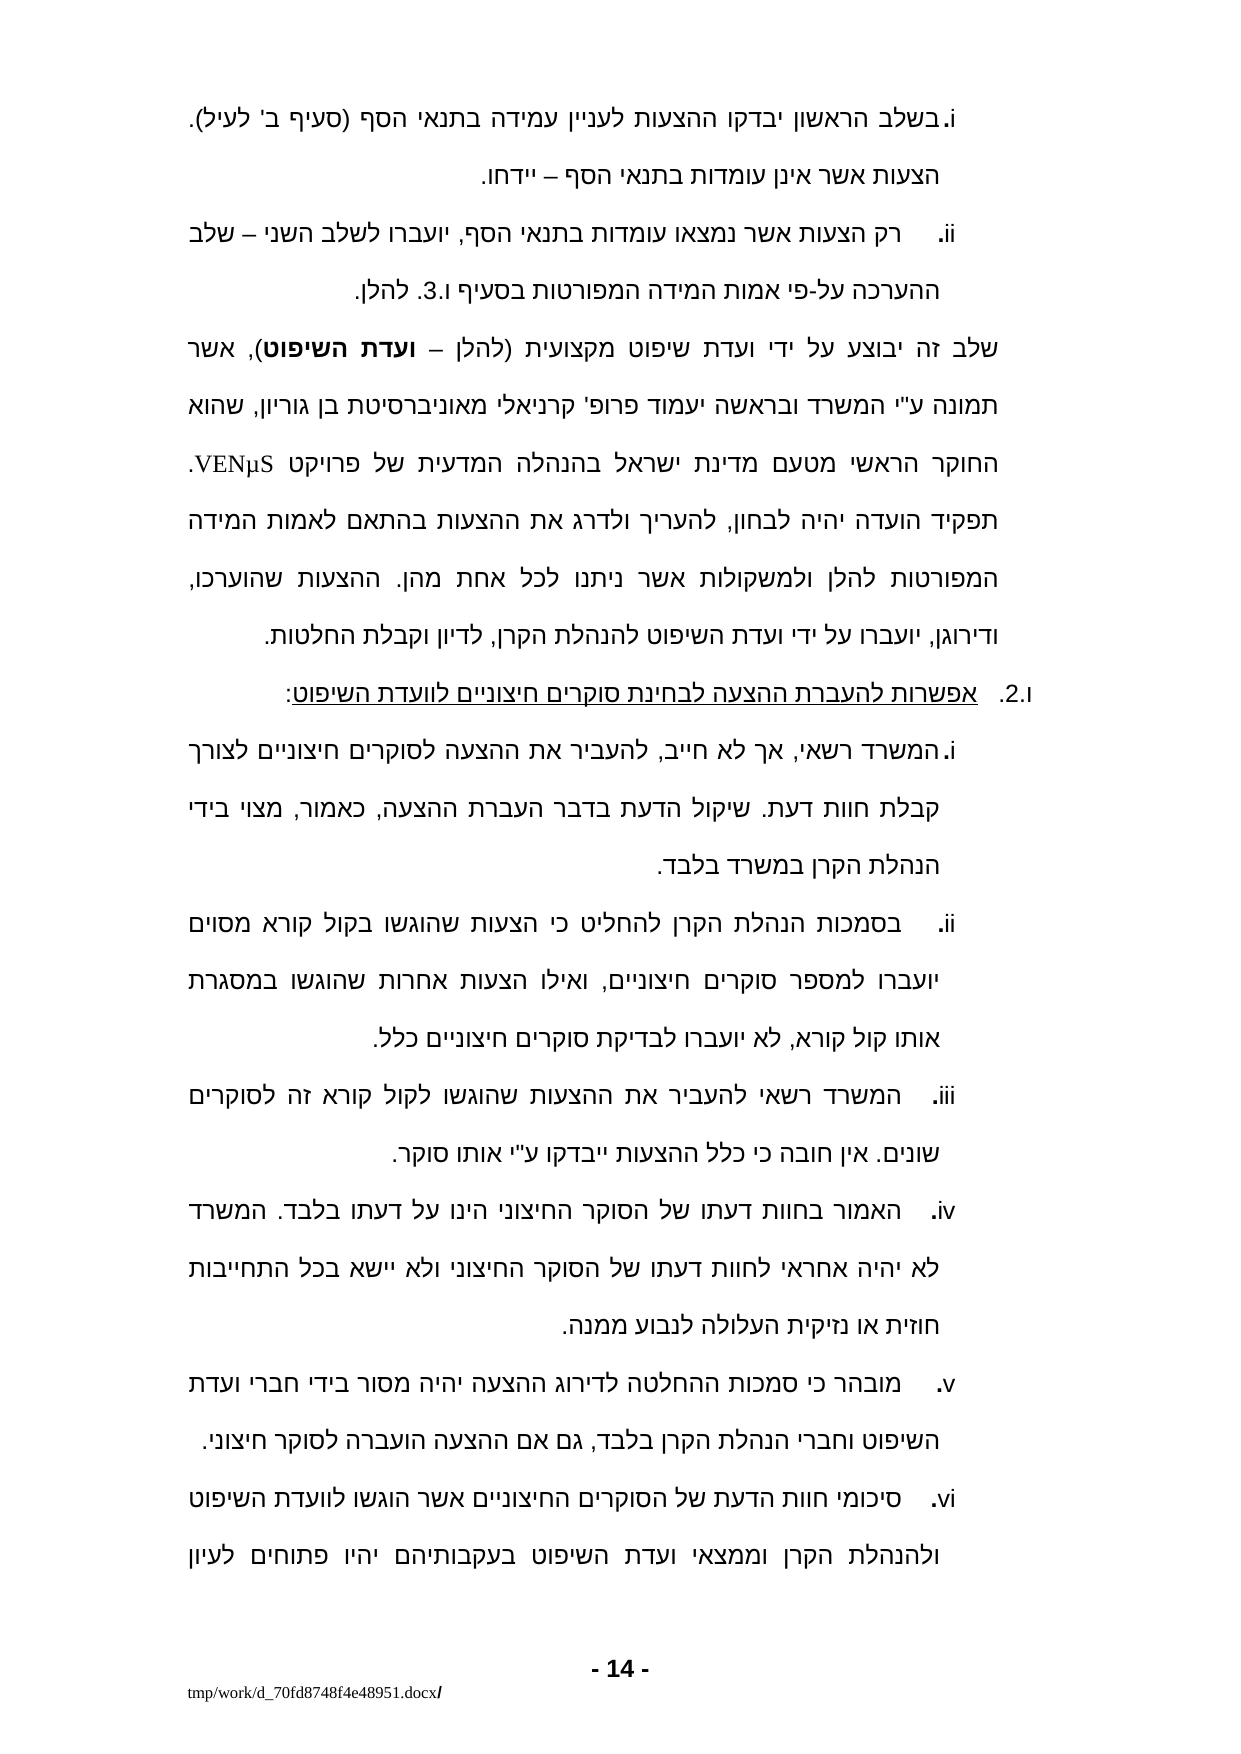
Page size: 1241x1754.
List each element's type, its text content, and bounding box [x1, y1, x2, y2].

list האמור בחוות דעתו של הסוקר החיצוני הינו על דעתו בלבד. המשרד לא יהיה אחראי לחוות דעתו של הסוקר החיצוני ולא יישא בכל התחייבות חוזית או נזיקית העלולה לנבוע ממנה. [187, 1196, 955, 1340]
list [187, 1484, 955, 1570]
list בסמכות הנהלת הקרן להחליט כי הצעות שהוגשו בקול קורא מסוים יועברו למספר סוקרים חיצוניים, ואילו הצעות אחרות שהוגשו במסגרת אותו קול קורא, לא יועברו לבדיקת סוקרים חיצוניים כלל. [187, 909, 955, 1053]
list אפשרות להעברת ההצעה לבחינת סוקרים חיצוניים לוועדת השיפוט: [187, 679, 1015, 708]
list בשלב הראשון יבדקו ההצעות לעניין עמידה בתנאי הסף (סעיף ב' לעיל). הצעות אשר אינן עומדות בתנאי הסף – יידחו. [187, 104, 955, 190]
list המשרד רשאי להעביר את ההצעות שהוגשו לקול קורא זה לסוקרים שונים. אין חובה כי כלל ההצעות ייבדקו ע"י אותו סוקר. [187, 1081, 955, 1168]
list המשרד רשאי, אך לא חייב, להעביר את ההצעה לסוקרים חיצוניים לצורך קבלת חוות דעת. שיקול הדעת בדבר העברת ההצעה, כאמור, מצוי בידי הנהלת הקרן במשרד בלבד. [187, 736, 955, 880]
list מובהר כי סמכות ההחלטה לדירוג ההצעה יהיה מסור בידי חברי ועדת השיפוט וחברי הנהלת הקרן בלבד, גם אם ההצעה הועברה לסוקר חיצוני. [187, 1369, 955, 1455]
list רק הצעות אשר נמצאו עומדות בתנאי הסף, יועברו לשלב השני – שלב ההערכה על-פי אמות המידה המפורטות בסעיף ו.3. להלן. [187, 219, 955, 305]
text שלב זה יבוצע על ידי ועדת שיפוט מקצועית (להלן – ועדת השיפוט), אשר תמונה ע"י המשרד ובראשה יעמוד פרופ' קרניאלי מאוניברסיטת בן גוריון, שהוא החוקר הראשי מטעם מדינת ישראל בהנהלה המדעית של פרויקט VENµS. תפקיד הועדה יהיה לבחון, להעריך ולדרג את ההצעות בהתאם לאמות המידה המפורטות להלן ולמשקולות אשר ניתנו לכל אחת מהן. ההצעות שהוערכו, ודירוגן, יועברו על ידי ועדת השיפוט להנהלת הקרן, לדיון וקבלת החלטות. [187, 334, 1000, 650]
